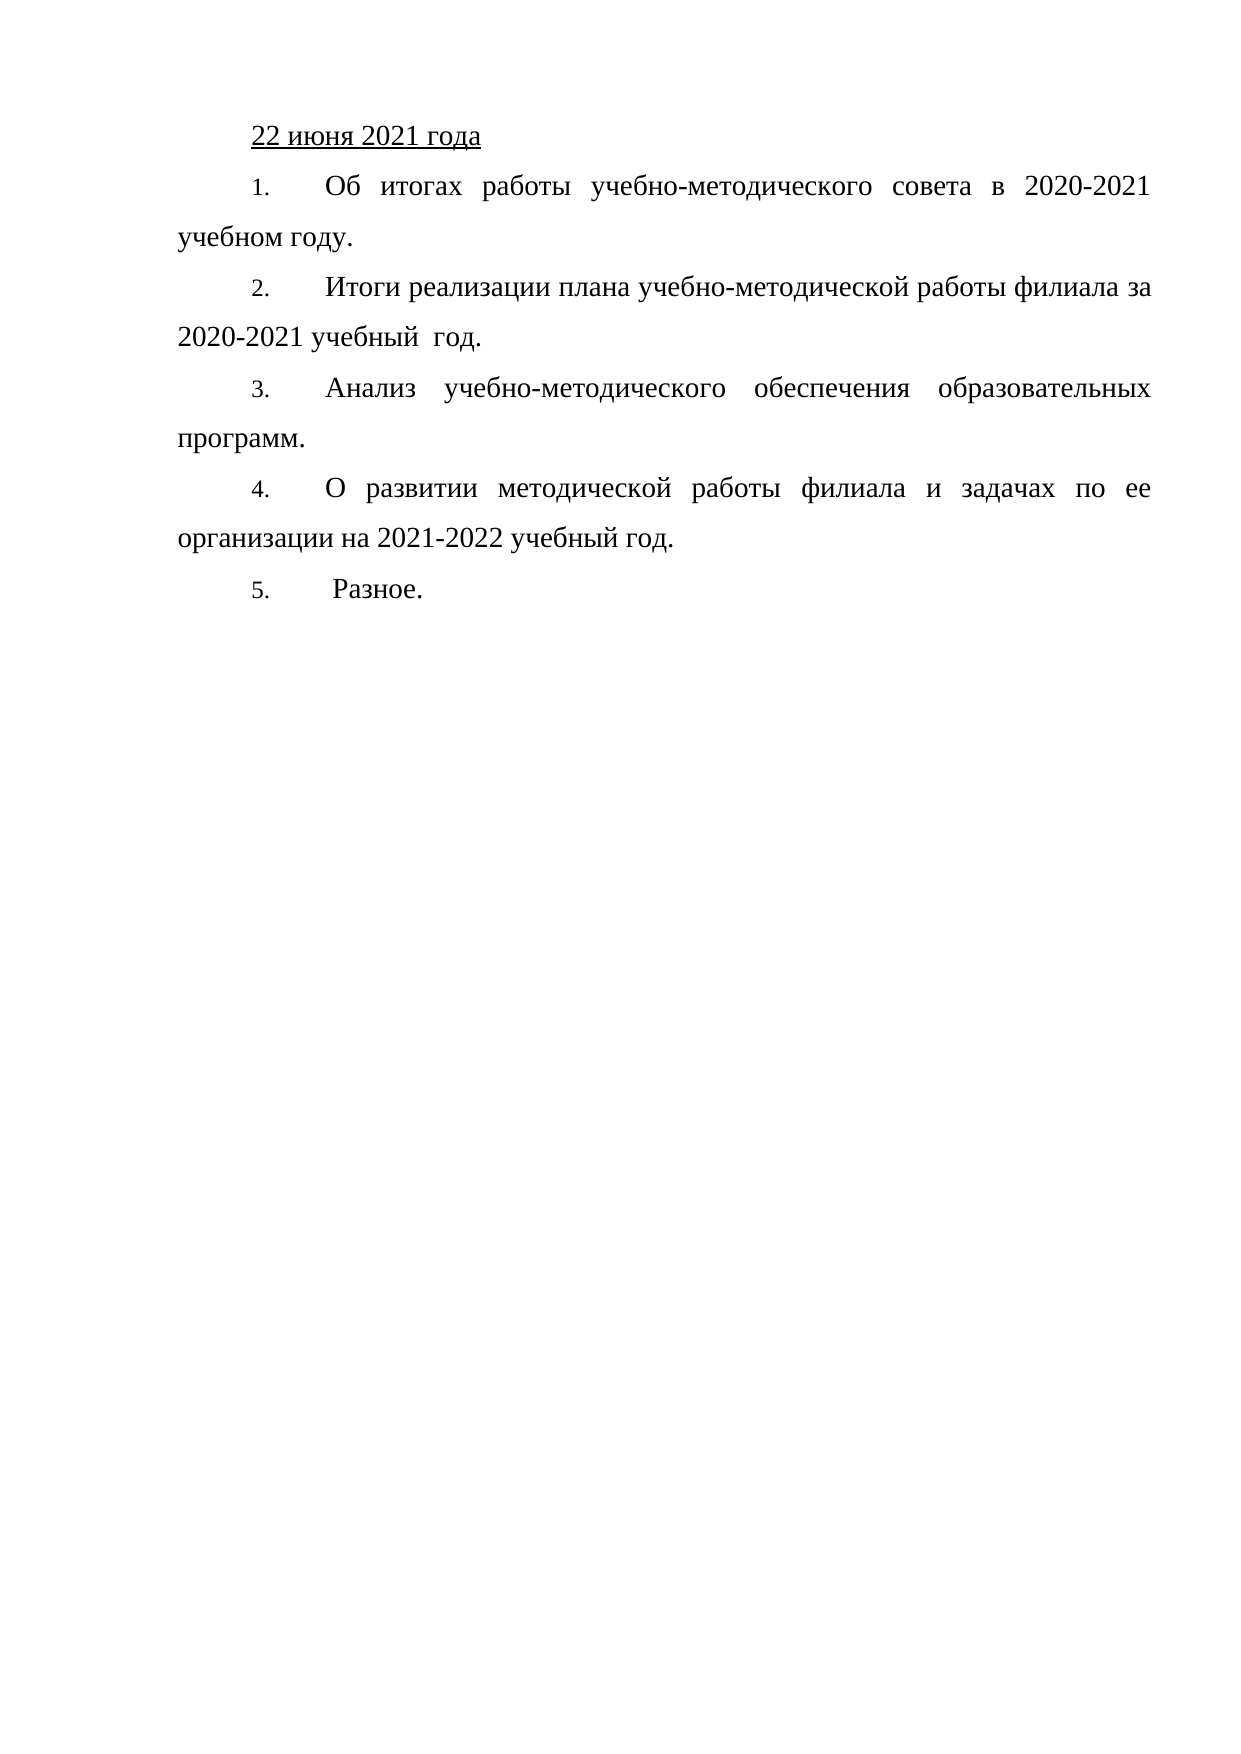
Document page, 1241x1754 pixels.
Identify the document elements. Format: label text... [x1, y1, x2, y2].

list Итоги реализации плана учебно-методической работы филиала за 2020-2021 учебный год. [177, 269, 1152, 353]
list Об итогах работы учебно-методического совета в 2020-2021 учебном году. [177, 168, 1152, 252]
text 22 июня 2021 года [177, 118, 1152, 152]
list О развитии методической работы филиала и задачах по ее организации на 2021-2022 учебный год. [177, 470, 1152, 554]
list Анализ учебно-методического обеспечения образовательных программ. [177, 370, 1152, 453]
list Разное. [177, 571, 1152, 604]
